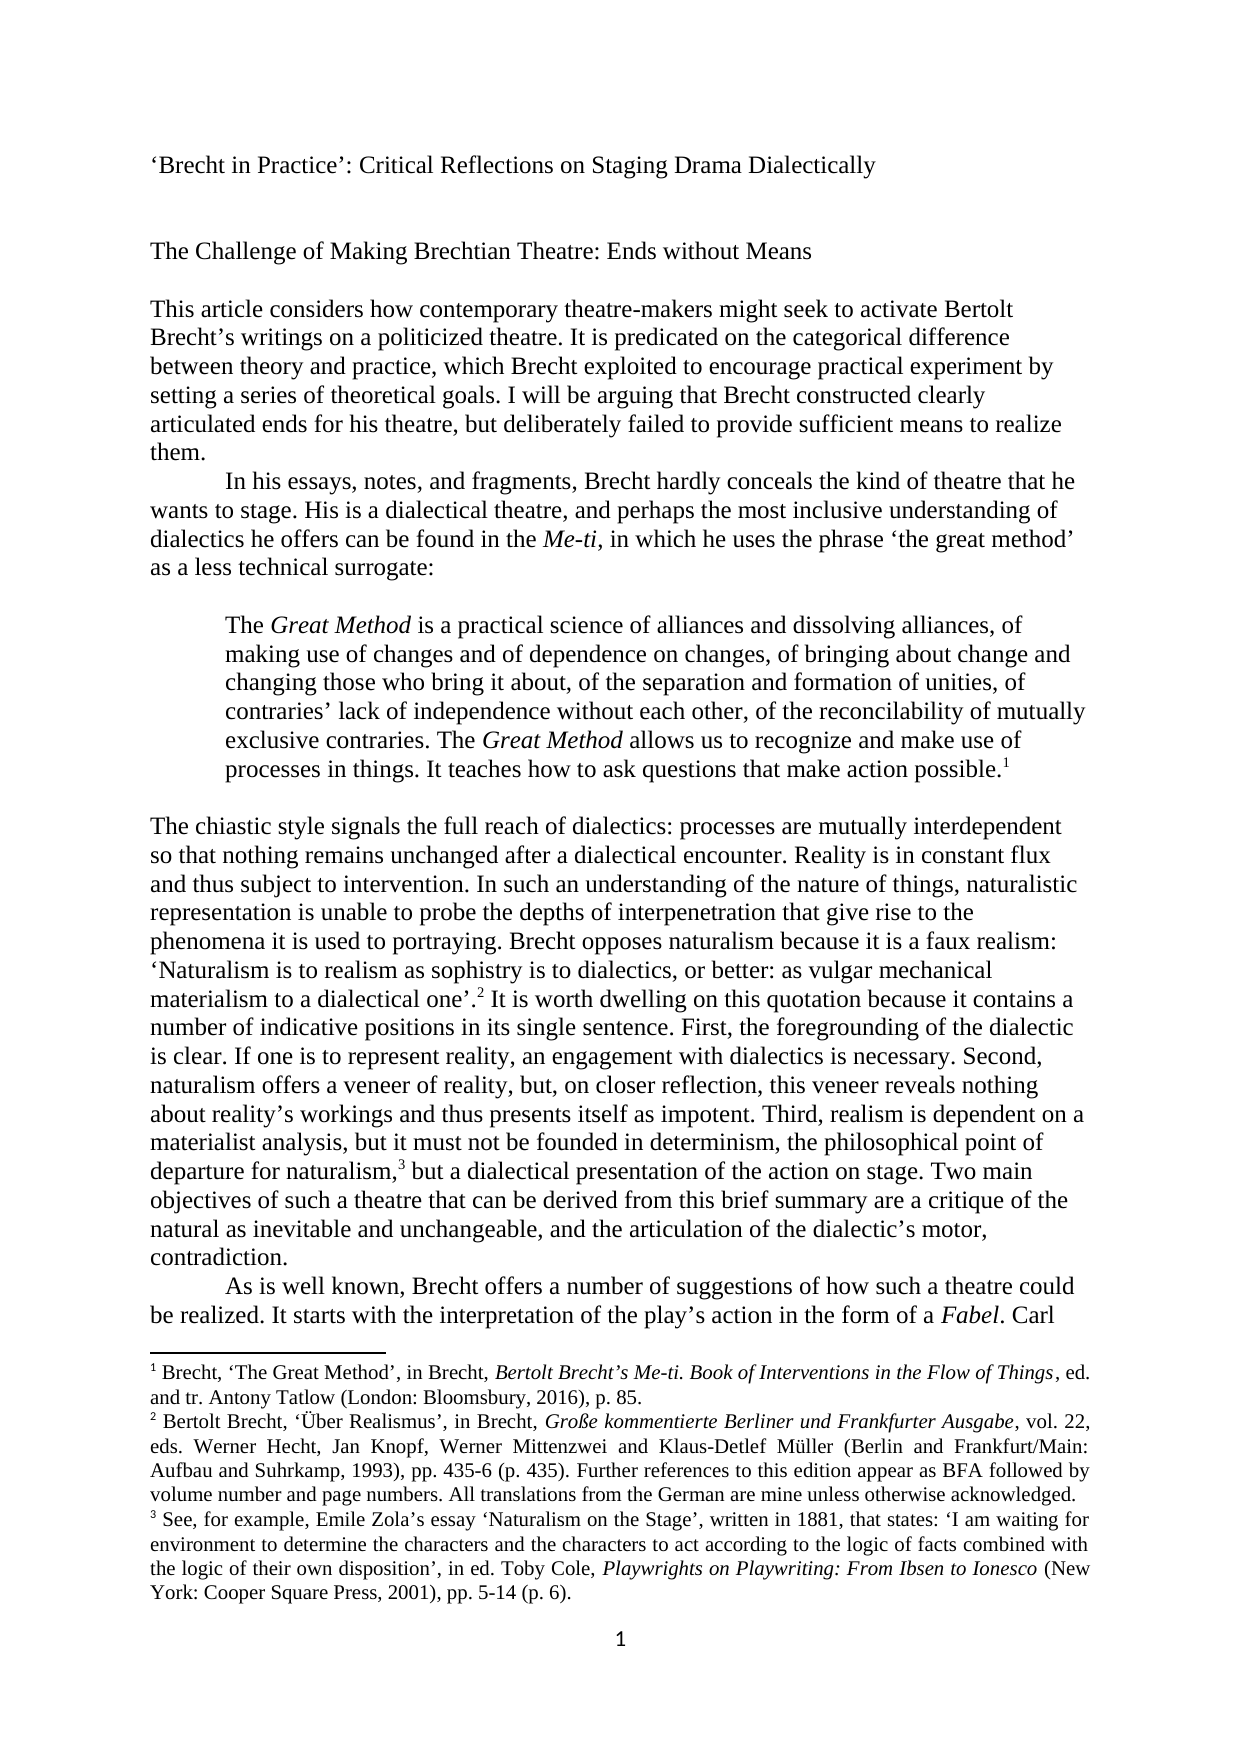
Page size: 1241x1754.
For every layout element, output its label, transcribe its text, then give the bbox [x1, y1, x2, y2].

text The Challenge of Making Brechtian Theatre: Ends without Means [150, 236, 1090, 265]
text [150, 1271, 1090, 1329]
text This article considers how contemporary theatre-makers might seek to activate Bertolt Brecht’s writings on a politicized theatre. It is predicated on the categorical difference between theory and practice, which Brecht exploited to encourage practical experiment by setting a series of theoretical goals. I will be arguing that Brecht constructed clearly articulated ends for his theatre, but deliberately failed to provide sufficient means to realize them. [150, 294, 1090, 466]
text In his essays, notes, and fragments, Brecht hardly conceals the kind of theatre that he wants to stage. His is a dialectical theatre, and perhaps the most inclusive understanding of dialectics he offers can be found in the Me-ti, in which he uses the phrase ‘the great method’ as a less technical surrogate: [150, 466, 1090, 581]
text ‘Brecht in Practice’: Critical Reflections on Staging Drama Dialectically [150, 150, 1090, 179]
text The chiastic style signals the full reach of dialectics: processes are mutually interdependent so that nothing remains unchanged after a dialectical encounter. Reality is in constant flux and thus subject to intervention. In such an understanding of the nature of things, naturalistic representation is unable to probe the depths of interpenetration that give rise to the phenomena it is used to portraying. Brecht opposes naturalism because it is a faux realism: ‘Naturalism is to realism as sophistry is to dialectics, or better: as vulgar mechanical materialism to a dialectical one’. It is worth dwelling on this quotation because it contains a number of indicative positions in its single sentence. First, the foregrounding of the dialectic is clear. If one is to represent reality, an engagement with dialectics is necessary. Second, naturalism offers a veneer of reality, but, on closer reflection, this veneer reveals nothing about reality’s workings and thus presents itself as impotent. Third, realism is dependent on a materialist analysis, but it must not be founded in determinism, the philosophical point of departure for naturalism, but a dialectical presentation of the action on stage. Two main objectives of such a theatre that can be derived from this brief summary are a critique of the natural as inevitable and unchangeable, and the articulation of the dialectic’s motor, contradiction. [150, 811, 1090, 1271]
text The Great Method is a practical science of alliances and dissolving alliances, of making use of changes and of dependence on changes, of bringing about change and changing those who bring it about, of the separation and formation of unities, of contraries’ lack of independence without each other, of the reconcilability of mutually exclusive contraries. The Great Method allows us to recognize and make use of processes in things. It teaches how to ask questions that make action possible. [225, 610, 1090, 782]
